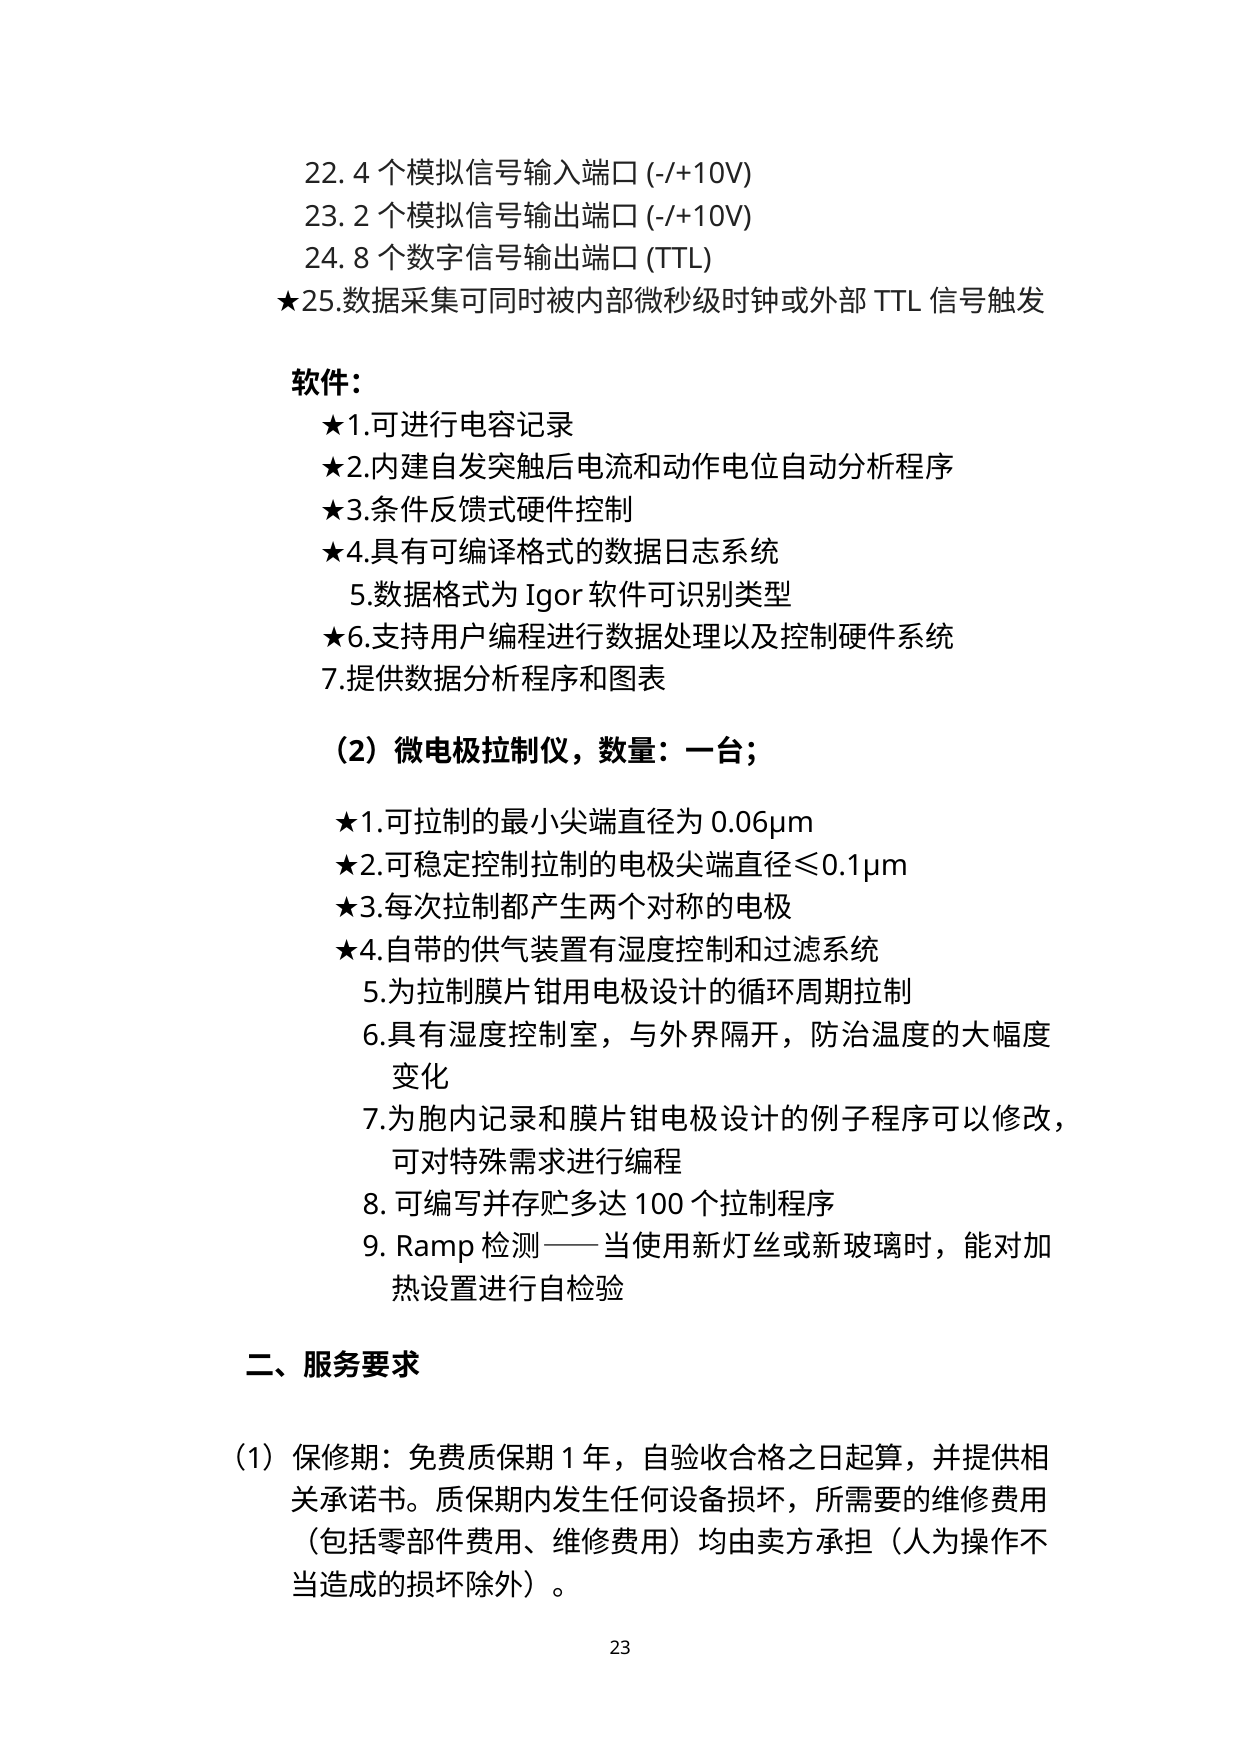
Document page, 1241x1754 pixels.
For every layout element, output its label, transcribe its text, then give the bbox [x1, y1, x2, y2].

text 24. 8 个数字信号输出端口 (TTL) [187, 235, 1053, 277]
list 软件： [291, 359, 1053, 402]
list 5.数据格式为Igor软件可识别类型 [291, 571, 1053, 613]
text ★4.自带的供气装置有湿度控制和过滤系统 [187, 926, 1053, 969]
text 23. 2 个模拟信号输出端口 (-/+10V) [187, 192, 1053, 235]
list 6.具有湿度控制室，与外界隔开，防治温度的大幅度变化 [362, 1011, 1053, 1096]
text 22. 4 个模拟信号输入端口 (-/+10V) [187, 150, 1053, 192]
text ★3.每次拉制都产生两个对称的电极 [187, 884, 1053, 926]
text （1）保修期：免费质保期1年，自验收合格之日起算，并提供相关承诺书。质保期内发生任何设备损坏，所需要的维修费用（包括零部件费用、维修费用）均由卖方承担（人为操作不当造成的损坏除外）。 [217, 1434, 1053, 1603]
list 5.为拉制膜片钳用电极设计的循环周期拉制 [187, 969, 1053, 1011]
list 7.为胞内记录和膜片钳电极设计的例子程序可以修改，可对特殊需求进行编程 [362, 1096, 1053, 1180]
text ★25.数据采集可同时被内部微秒级时钟或外部 TTL 信号触发 [187, 277, 1053, 319]
list ★1.可进行电容记录 [291, 402, 1053, 444]
list 9. Ramp检测――当使用新灯丝或新玻璃时，能对加热设置进行自检验 [362, 1223, 1053, 1307]
list 8. 可编写并存贮多达100个拉制程序 [187, 1180, 1053, 1223]
text ★1.可拉制的最小尖端直径为0.06μm [187, 799, 1053, 841]
text 二、服务要求 [187, 1342, 1053, 1384]
list ★4.具有可编译格式的数据日志系统 [291, 529, 1053, 571]
list ★2.内建自发突触后电流和动作电位自动分析程序 [291, 444, 1053, 486]
text （2）微电极拉制仪，数量：一台； [304, 727, 1053, 770]
text ★2.可稳定控制拉制的电极尖端直径≤0.1μm [187, 841, 1053, 884]
list ★3.条件反馈式硬件控制 [291, 486, 1053, 529]
list 7.提供数据分析程序和图表 [291, 656, 1053, 698]
list ★6.支持用户编程进行数据处理以及控制硬件系统 [233, 613, 1053, 656]
